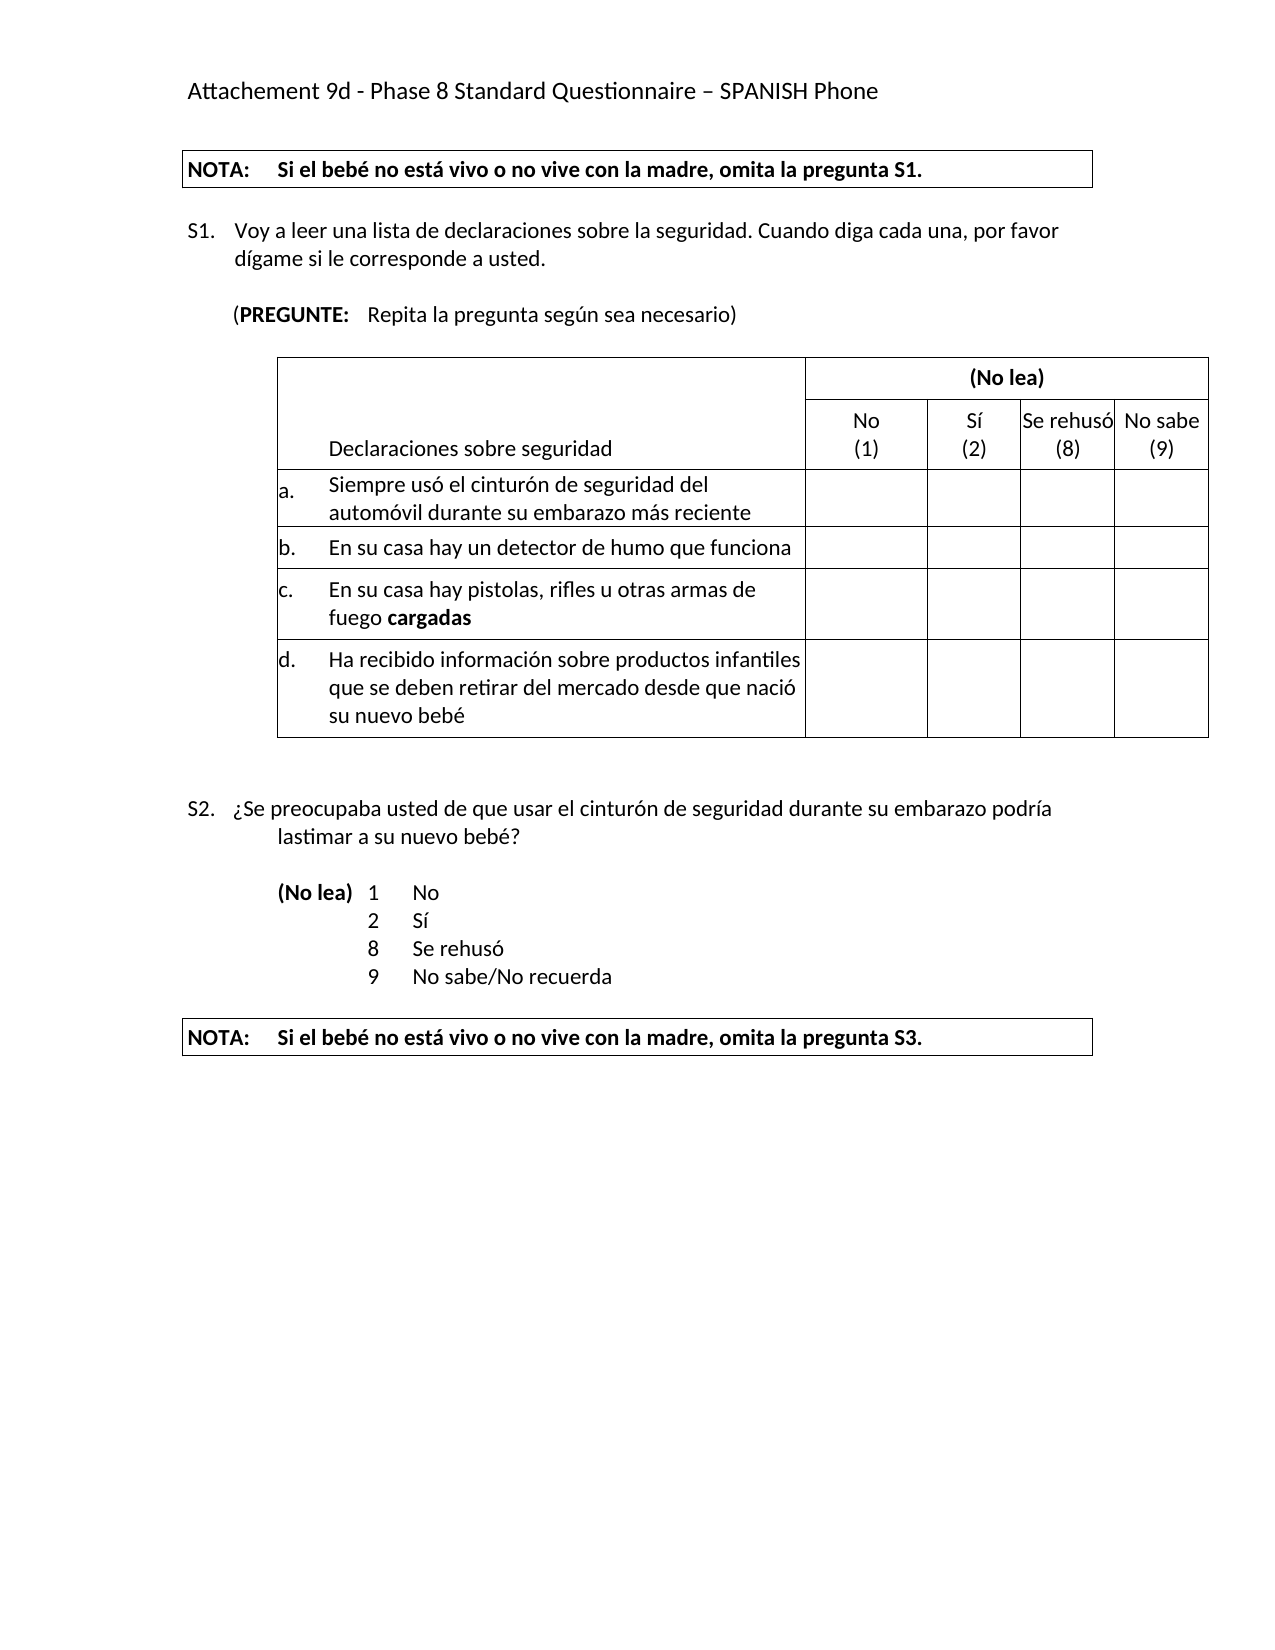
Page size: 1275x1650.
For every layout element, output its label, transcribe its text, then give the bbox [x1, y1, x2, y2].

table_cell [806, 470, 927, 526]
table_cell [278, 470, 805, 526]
text 8 Se rehusó [367, 934, 1087, 962]
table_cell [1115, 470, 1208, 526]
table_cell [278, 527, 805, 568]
text (PREGUNTE: Repita la pregunta según sea necesario) [187, 301, 1087, 328]
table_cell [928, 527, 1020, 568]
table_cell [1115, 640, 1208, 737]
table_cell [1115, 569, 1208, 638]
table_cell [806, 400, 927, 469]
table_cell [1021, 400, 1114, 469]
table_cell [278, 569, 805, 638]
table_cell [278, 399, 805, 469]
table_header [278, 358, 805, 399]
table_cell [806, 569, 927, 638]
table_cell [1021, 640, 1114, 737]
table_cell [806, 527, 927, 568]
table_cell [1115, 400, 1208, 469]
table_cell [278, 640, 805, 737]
text NOTA: Si el bebé no está vivo o no vive con la madre, omita la pregunta S3. [183, 1019, 1092, 1055]
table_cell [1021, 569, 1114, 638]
text S1. Voy a leer una lista de declaraciones sobre la seguridad. Cuando diga cada una, por favor dígame si le corresponde a usted. [187, 216, 1087, 272]
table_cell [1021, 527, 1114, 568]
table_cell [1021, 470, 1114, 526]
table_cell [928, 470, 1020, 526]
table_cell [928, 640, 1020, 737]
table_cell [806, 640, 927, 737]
text NOTA: Si el bebé no está vivo o no vive con la madre, omita la pregunta S1. [183, 151, 1092, 187]
text S2. ¿Se preocupaba usted de que usar el cinturón de seguridad durante su embarazo podría lastimar a su nuevo bebé? [187, 794, 1087, 850]
text (No lea) 1 No [277, 878, 1087, 906]
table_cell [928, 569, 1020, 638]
text 2 Sí [367, 906, 1087, 934]
text 9 No sabe/No recuerda [367, 962, 1087, 990]
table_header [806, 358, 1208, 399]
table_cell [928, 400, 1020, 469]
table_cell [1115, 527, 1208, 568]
